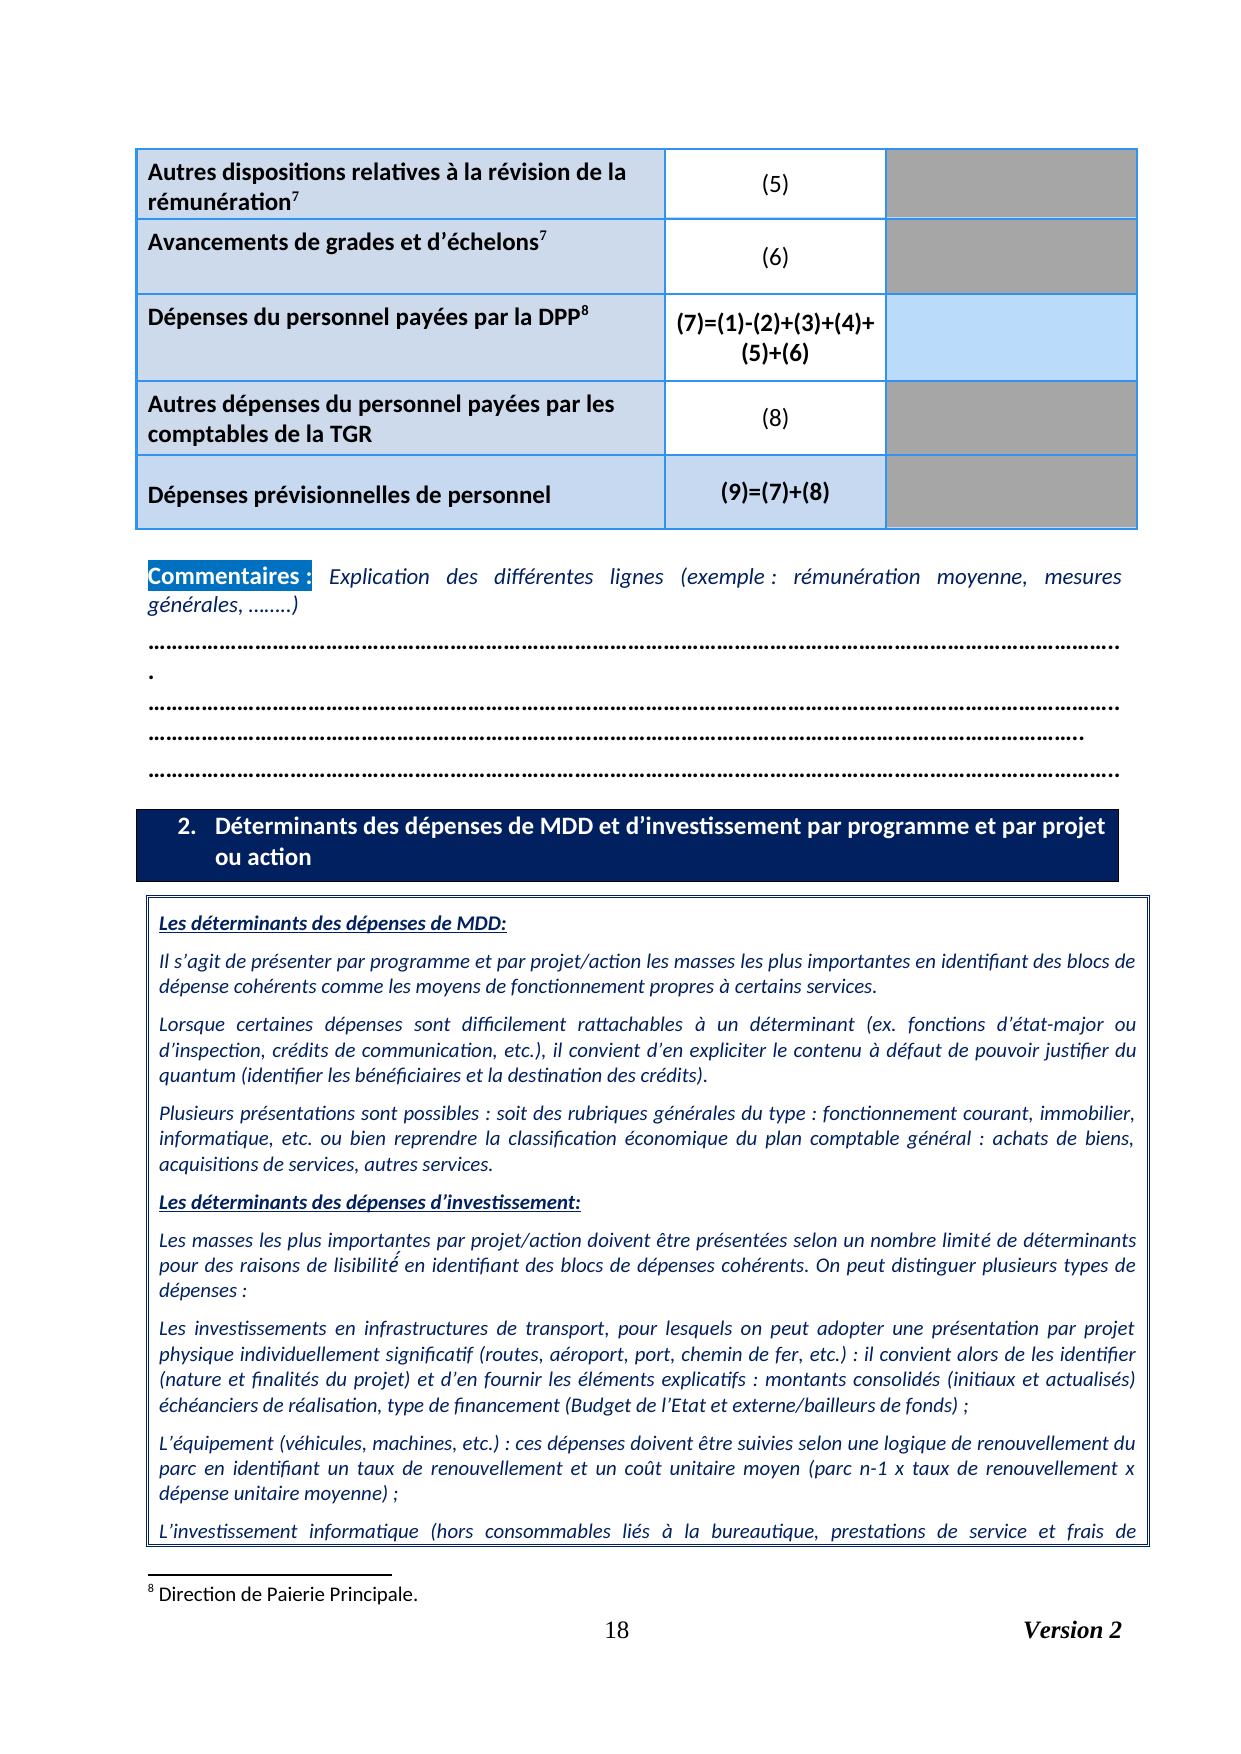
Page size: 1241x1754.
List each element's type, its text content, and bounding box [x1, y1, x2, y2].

table_cell [887, 382, 1136, 454]
table_cell (8) [666, 382, 885, 454]
table_cell Autres dispositions relatives à la révision de la rémunération7 [138, 150, 664, 217]
table_cell (7)=(1)-(2)+(3)+(4)+ (5)+(6) [666, 295, 885, 380]
table_cell [887, 150, 1136, 217]
table_cell (5) [666, 150, 885, 217]
table_cell Avancements de grades et d’échelons7 [138, 220, 664, 293]
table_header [149, 898, 1147, 1544]
table_cell (6) [666, 220, 885, 293]
text Commentaires : Explication des différentes lignes (exemple : rémunération moyenne, mesures générales, ……..) [148, 560, 1122, 618]
table_cell Dépenses du personnel payées par la DPP [138, 295, 664, 380]
table_cell Dépenses prévisionnelles de personnel [138, 456, 664, 527]
table_cell [887, 220, 1136, 293]
table_cell [887, 456, 1136, 527]
table_cell Autres dépenses du personnel payées par les comptables de la TGR [138, 382, 664, 454]
table_header Déterminants des dépenses de MDD et d’investissement par programme et par projet ou action [137, 810, 1118, 881]
text ………………………………………………………………………………………………………………………………………………...………………………………………………………………………………………………………………………………………………..………………………………………………………………………………………………………………………………………….. [148, 625, 1122, 747]
text ……………………………………………………………………………………………………………………………………………….. [148, 753, 1122, 784]
table_cell [887, 295, 1136, 380]
table_cell (9)=(7)+(8) [666, 456, 885, 527]
